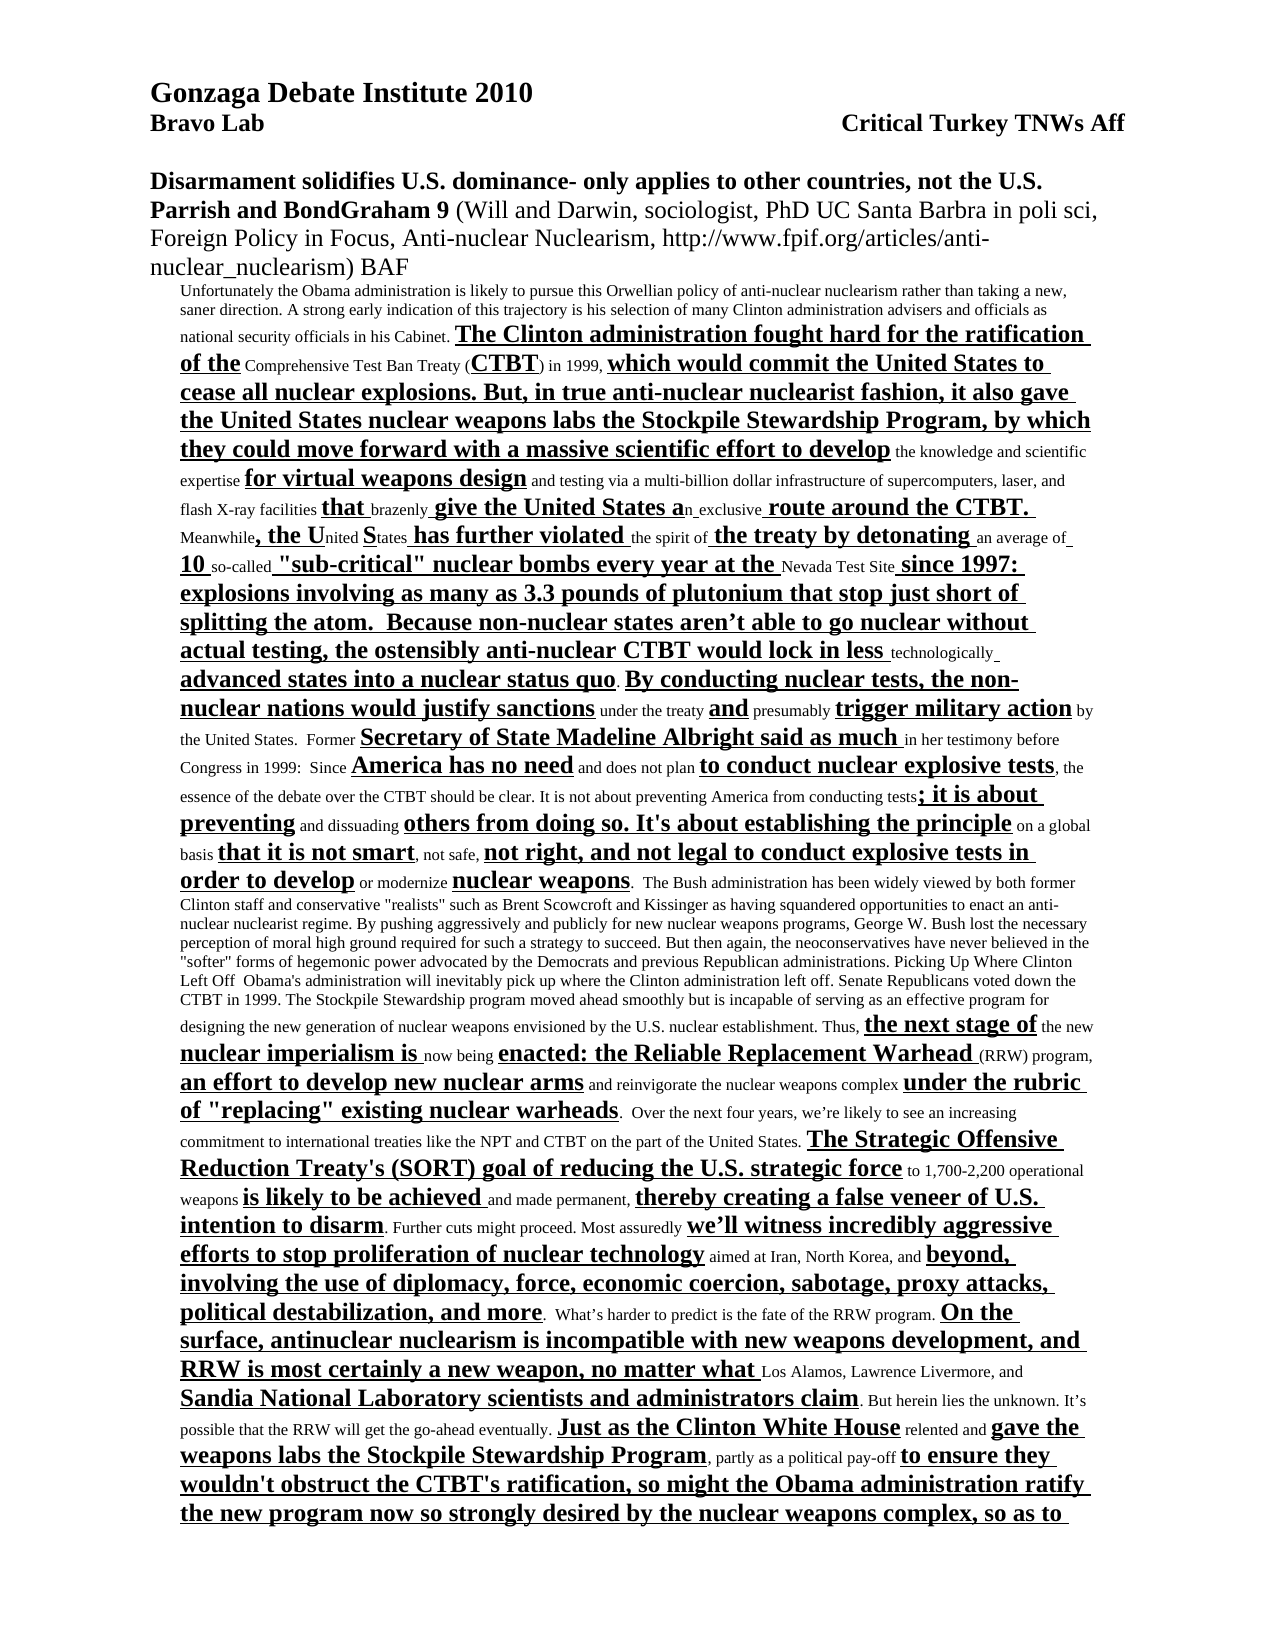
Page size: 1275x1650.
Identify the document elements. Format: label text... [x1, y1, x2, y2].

text Parrish and BondGraham 9 (Will and Darwin, sociologist, PhD UC Santa Barbra in poli sci, Foreign Policy in Focus, Anti-nuclear Nuclearism, http://www.fpif.org/articles/anti-nuclear_nuclearism) BAF [150, 195, 1125, 281]
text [180, 281, 1095, 1527]
text Disarmament solidifies U.S. dominance- only applies to other countries, not the U.S. [150, 166, 1125, 195]
